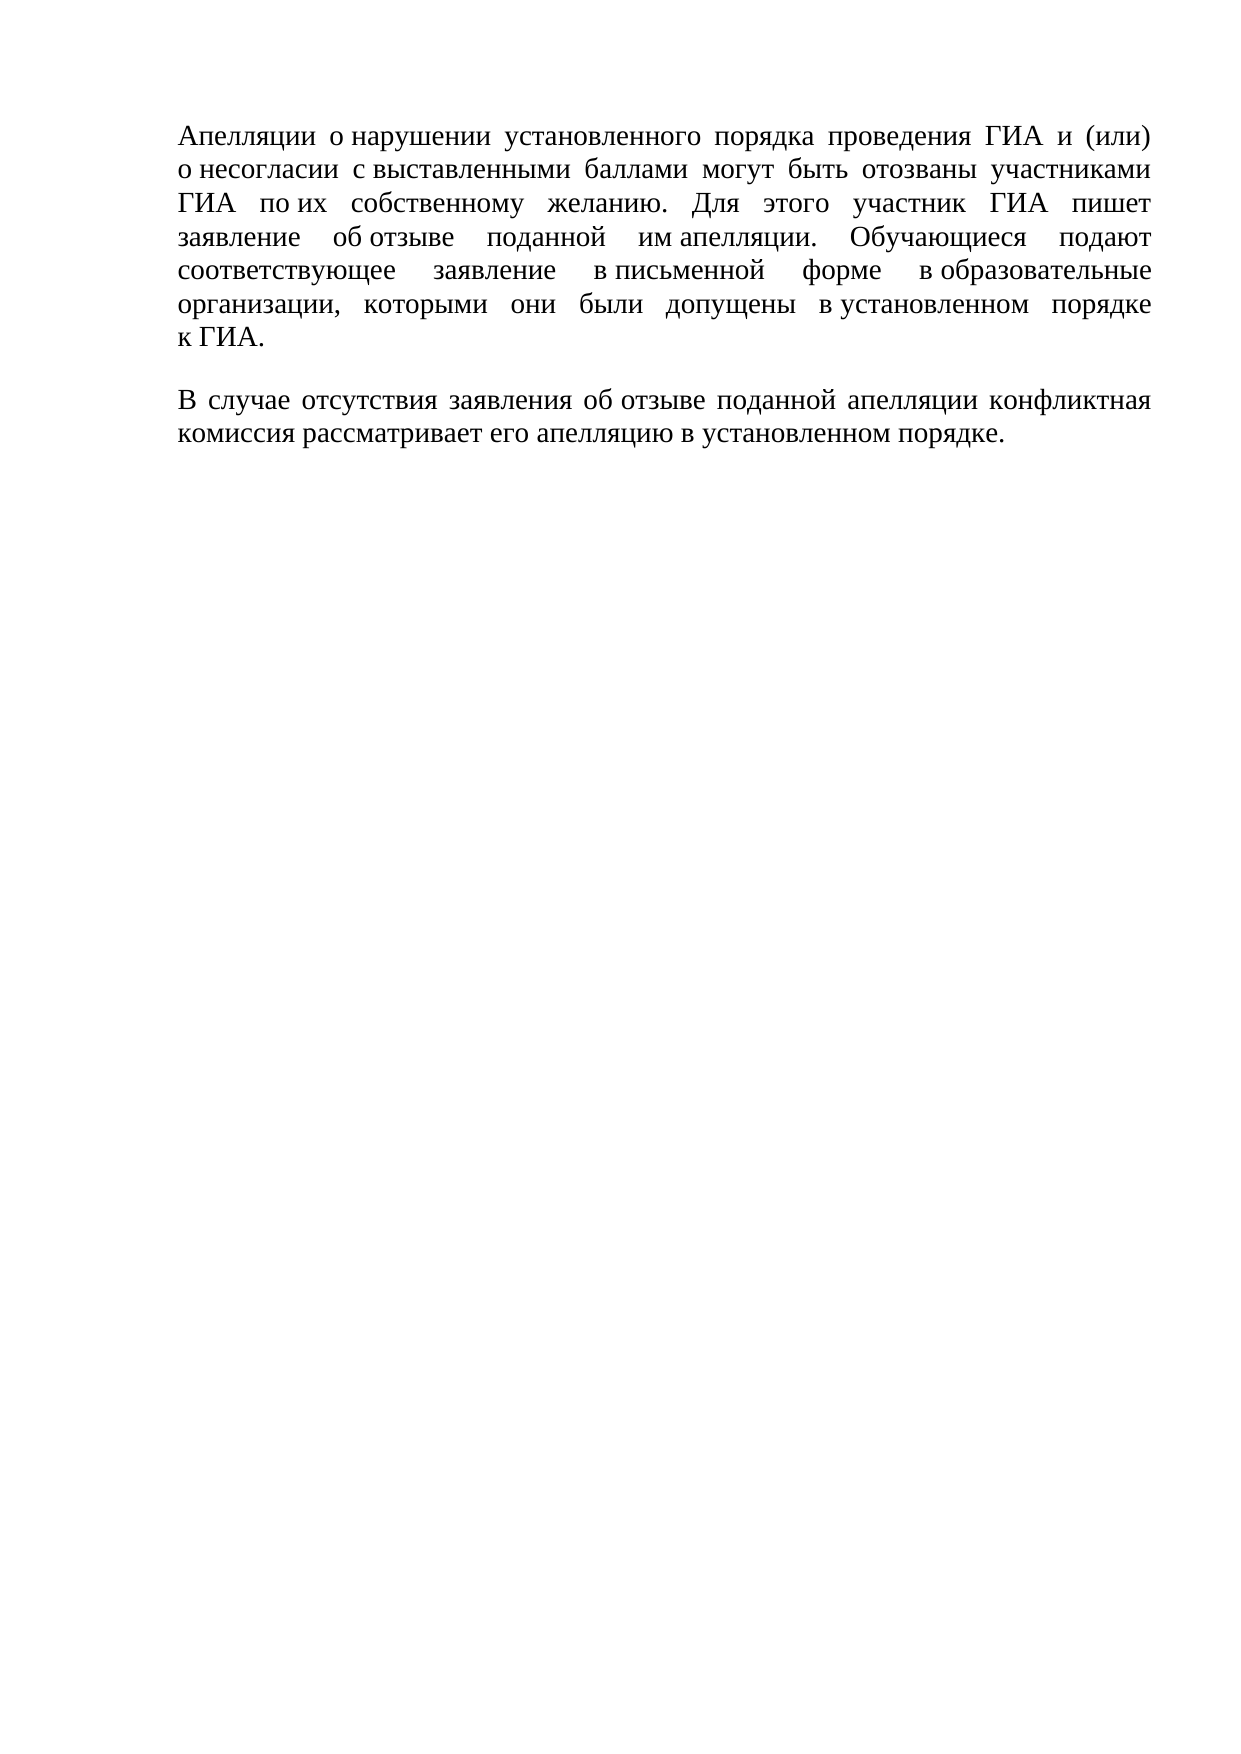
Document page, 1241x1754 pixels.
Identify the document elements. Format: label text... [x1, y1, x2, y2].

text В случае отсутствия заявления об отзыве поданной апелляции конфликтная комиссия рассматривает его апелляцию в установленном порядке. [177, 382, 1152, 449]
text Апелляции о нарушении установленного порядка проведения ГИА и (или) о несогласии с выставленными баллами могут быть отозваны участниками ГИА по их собственному желанию. Для этого участник ГИА пишет заявление об отзыве поданной им апелляции. Обучающиеся подают соответствующее заявление в письменной форме в образовательные организации, которыми они были допущены в установленном порядке к ГИА. [177, 118, 1152, 353]
